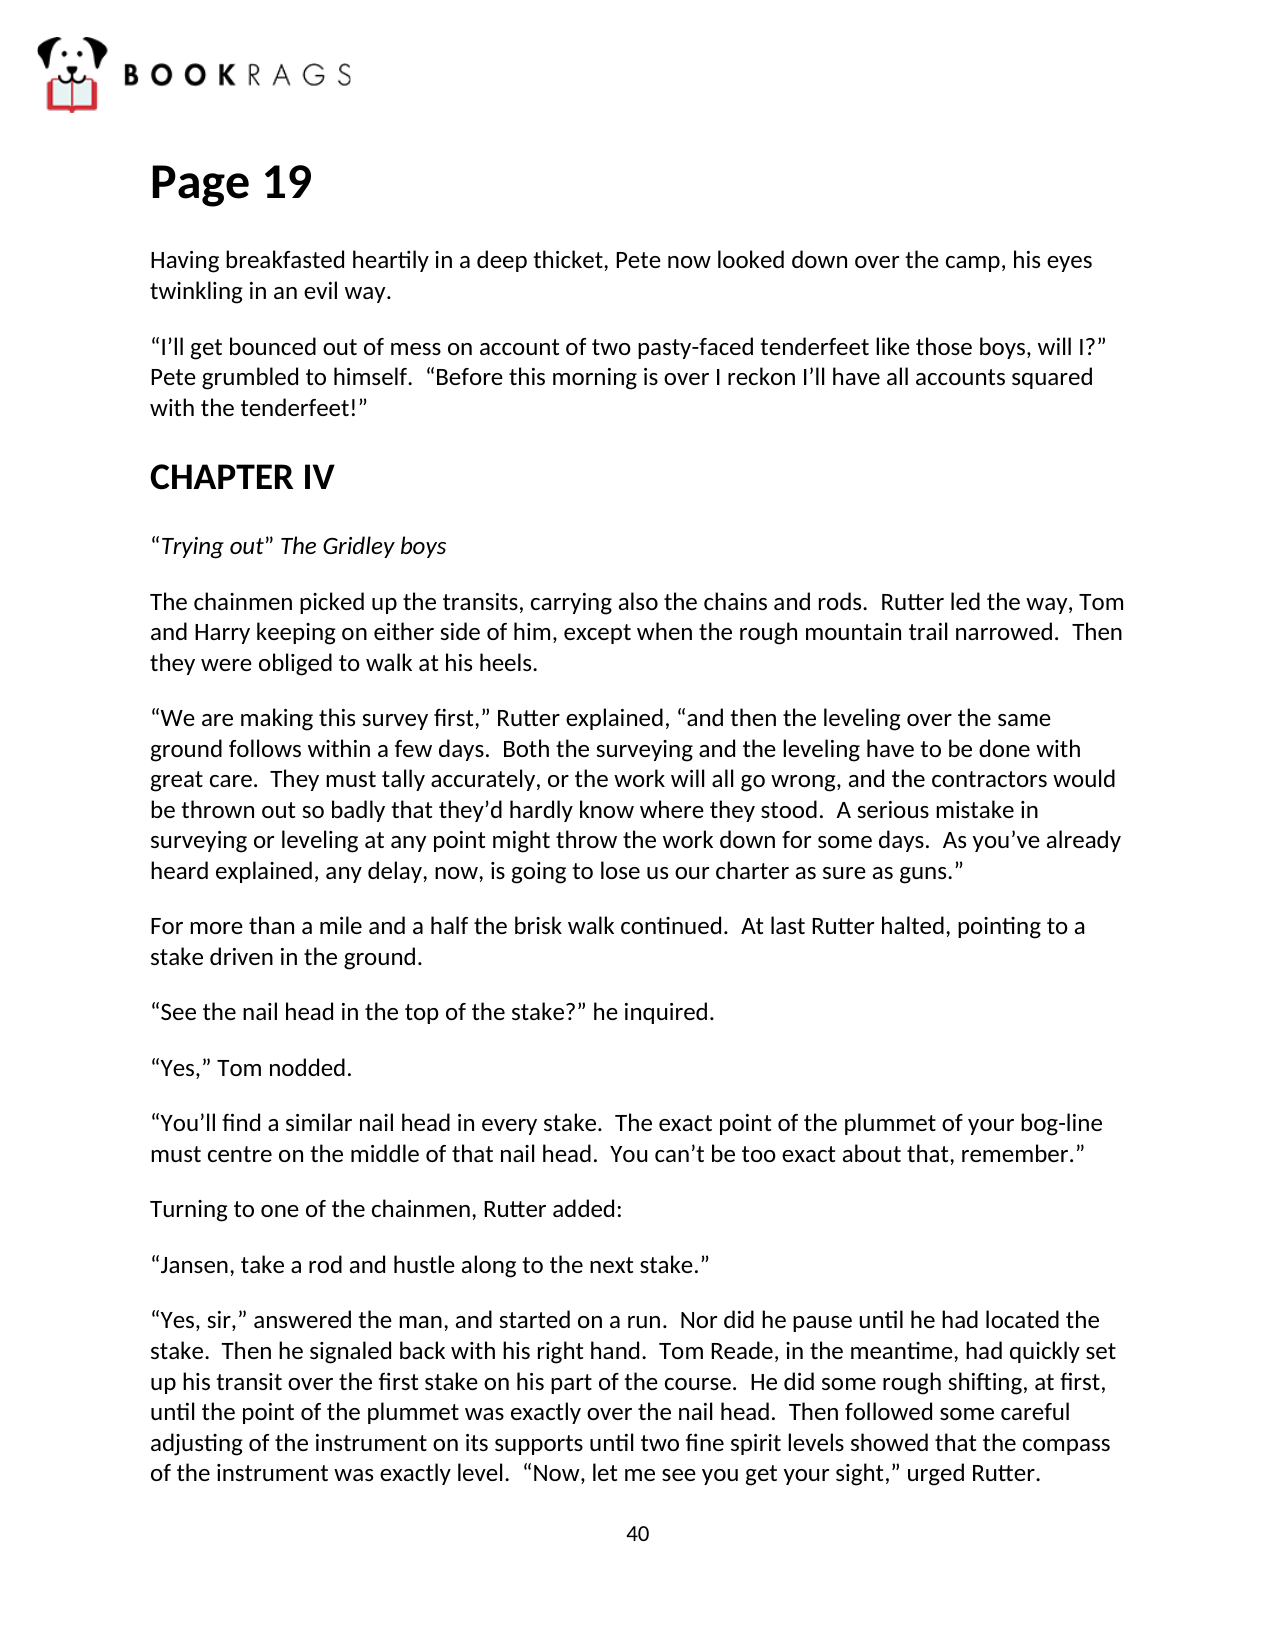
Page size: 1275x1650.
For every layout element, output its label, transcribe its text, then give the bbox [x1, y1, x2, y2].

text “We are making this survey first,” Rutter explained, “and then the leveling over the same ground follows within a few days. Both the surveying and the leveling have to be done with great care. They must tally accurately, or the work will all go wrong, and the contractors would be thrown out so badly that they’d hardly know where they stood. A serious mistake in surveying or leveling at any point might throw the work down for some days. As you’ve already heard explained, any delay, now, is going to lose us our charter as sure as guns.” [150, 702, 1125, 886]
text The chainmen picked up the transits, carrying also the chains and rods. Rutter led the way, Tom and Harry keeping on either side of him, except when the rough mountain trail narrowed. Then they were obliged to walk at his heels. [150, 586, 1125, 677]
text “I’ll get bounced out of mess on account of two pasty-faced tenderfeet like those boys, will I?” Pete grumbled to himself. “Before this morning is over I reckon I’ll have all accounts squared with the tenderfeet!” [150, 331, 1125, 422]
text Having breakfasted heartily in a deep thicket, Pete now looked down over the camp, his eyes twinkling in an evil way. [150, 244, 1125, 306]
text CHAPTER IV [150, 453, 1125, 499]
text “Yes, sir,” answered the man, and started on a run. Nor did he pause until he had located the stake. Then he signaled back with his right hand. Tom Reade, in the meantime, had quickly set up his transit over the first stake on his part of the course. He did some rough shifting, at first, until the point of the plummet was exactly over the nail head. Then followed some careful adjusting of the instrument on its supports until two fine spirit levels showed that the compass of the instrument was exactly level. “Now, let me see you get your sight,” urged Rutter. [150, 1305, 1125, 1488]
text “You’ll find a similar nail head in every stake. The exact point of the plummet of your bog-line must centre on the middle of that nail head. You can’t be too exact about that, remember.” [150, 1108, 1125, 1169]
text For more than a mile and a half the brisk walk continued. At last Rutter halted, pointing to a stake driven in the ground. [150, 911, 1125, 972]
text “See the nail head in the top of the stake?” he inquired. [150, 997, 1125, 1027]
text Page 19 [150, 150, 1125, 211]
text Turning to one of the chainmen, Rutter added: [150, 1194, 1125, 1224]
picture [37, 37, 351, 113]
text “Trying out” The Gridley boys [150, 530, 1125, 561]
text “Jansen, take a rod and hustle along to the next stake.” [150, 1249, 1125, 1280]
text “Yes,” Tom nodded. [150, 1052, 1125, 1083]
